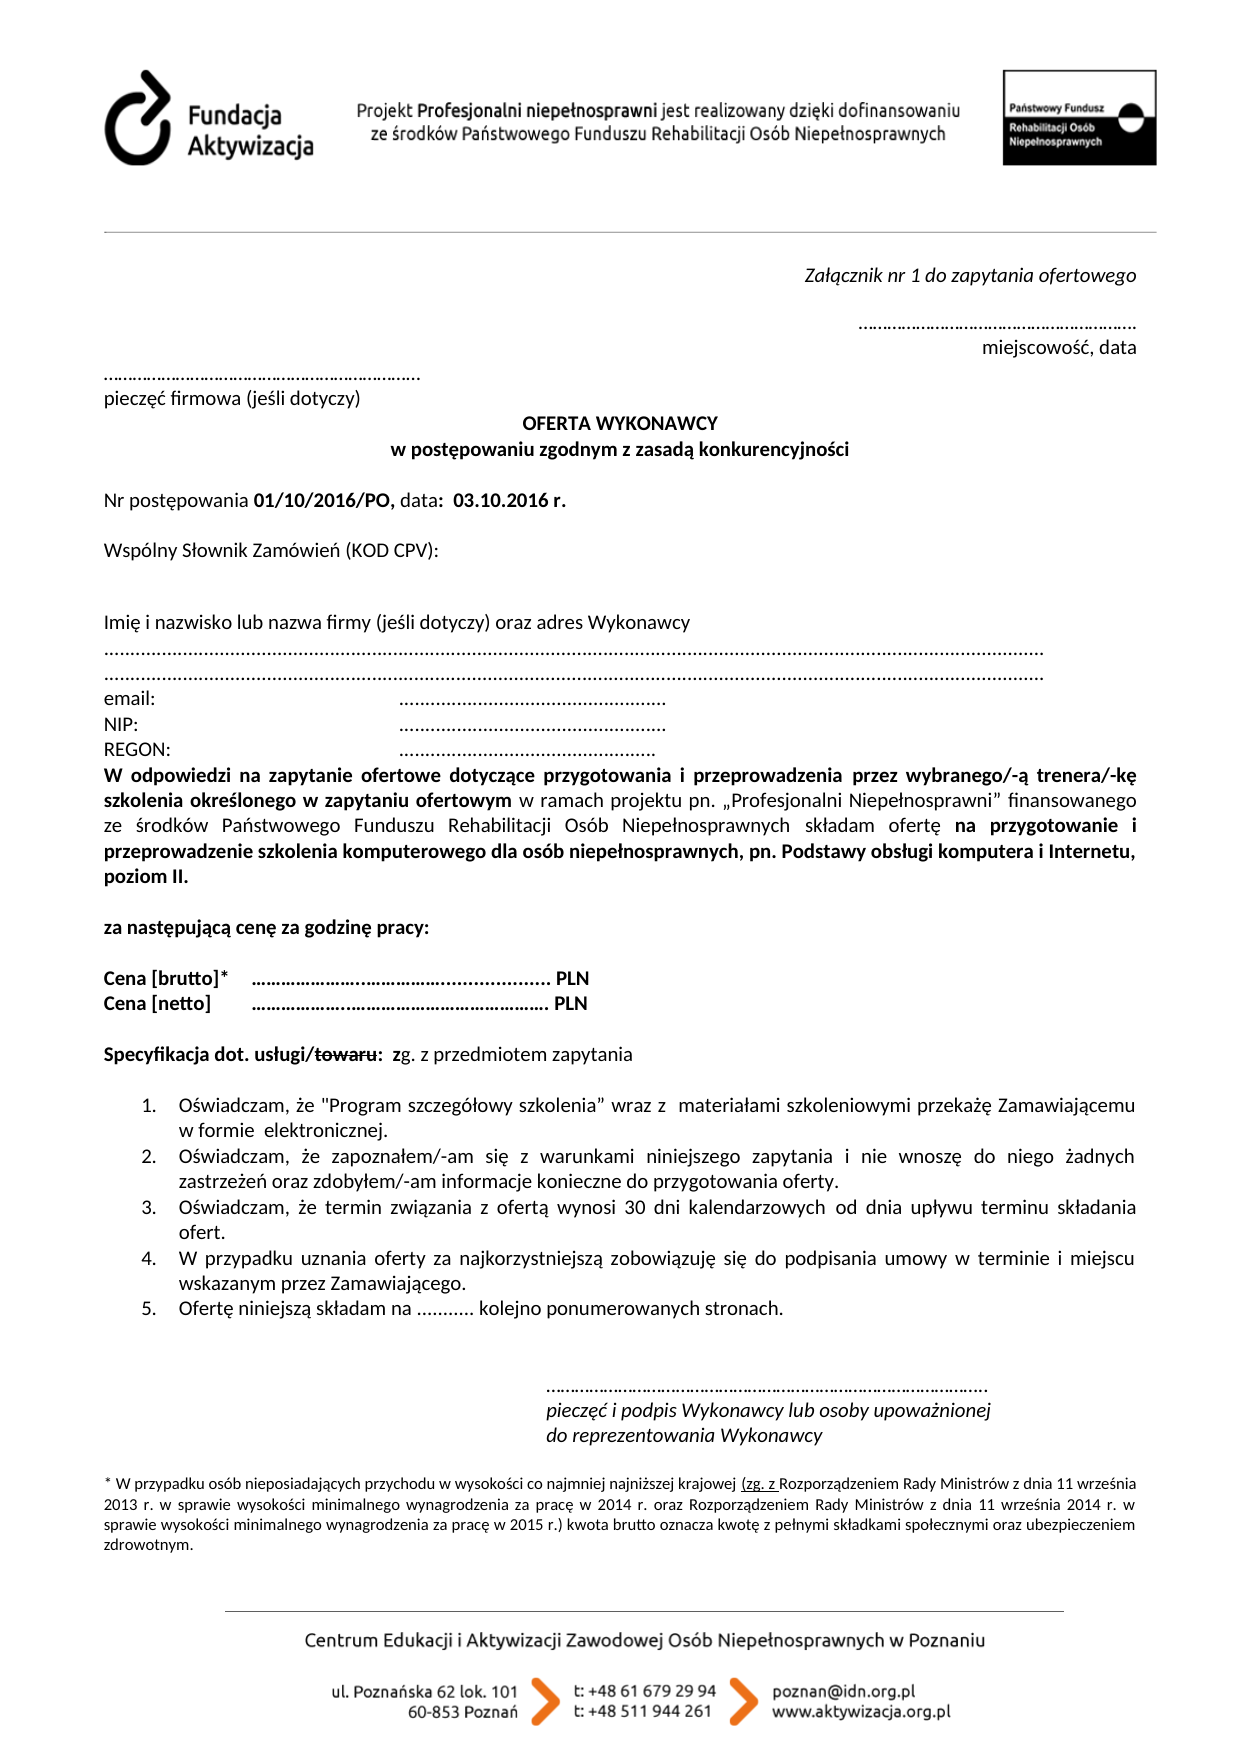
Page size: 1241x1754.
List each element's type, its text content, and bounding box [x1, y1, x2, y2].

text ……………………………………………………………………………….. [472, 1372, 1137, 1397]
text Imię i nazwisko lub nazwa firmy (jeśli dotyczy) oraz adres Wykonawcy [103, 609, 1137, 635]
text Załącznik nr 1 do zapytania ofertowego [103, 263, 1137, 288]
text W odpowiedzi na zapytanie ofertowe dotyczące przygotowania i przeprowadzenia przez wybranego/-ą trenera/-kę szkolenia określonego w zapytaniu ofertowym w ramach projektu pn. „Profesjonalni Niepełnosprawni” finansowanego ze środków Państwowego Funduszu Rehabilitacji Osób Niepełnosprawnych składam ofertę na przygotowanie i przeprowadzenie szkolenia komputerowego dla osób niepełnosprawnych, pn. Podstawy obsługi komputera i Internetu, poziom II. [103, 762, 1137, 889]
list Oświadczam, że termin związania z ofertą wynosi 30 dni kalendarzowych od dnia upływu terminu składania ofert. [141, 1194, 1137, 1245]
text za następującą cenę za godzinę pracy: [103, 914, 1137, 940]
list Ofertę niniejszą składam na ........... kolejno ponumerowanych stronach. [141, 1296, 1137, 1321]
text REGON: ................................................. [103, 736, 1137, 762]
text * W przypadku osób nieposiadających przychodu w wysokości co najmniej najniższej krajowej (zg. z Rozporządzeniem Rady Ministrów z dnia 11 września 2013 r. w sprawie wysokości minimalnego wynagrodzenia za pracę w 2014 r. oraz Rozporządzeniem Rady Ministrów z dnia 11 września 2014 r. w sprawie wysokości minimalnego wynagrodzenia za pracę w 2015 r.) kwota brutto oznacza kwotę z pełnymi składkami społecznymi oraz ubezpieczeniem zdrowotnym. [103, 1473, 1137, 1555]
text pieczęć firmowa (jeśli dotyczy) [103, 385, 1137, 411]
text Wspólny Słownik Zamówień (KOD CPV): [103, 538, 1137, 563]
text ................................................................................................................................................................................... [103, 660, 1137, 686]
text ................................................................................................................................................................................... [103, 635, 1137, 660]
picture [225, 1611, 1065, 1754]
list W przypadku uznania oferty za najkorzystniejszą zobowiązuję się do podpisania umowy w terminie i miejscu wskazanym przez Zamawiającego. [141, 1245, 1137, 1296]
list Oświadczam, że zapoznałem/-am się z warunkami niniejszego zapytania i nie wnoszę do niego żadnych zastrzeżeń oraz zdobyłem/-am informacje konieczne do przygotowania oferty. [141, 1143, 1137, 1194]
text do reprezentowania Wykonawcy [472, 1423, 1137, 1448]
text Cena [brutto]* …………………..…………….................... PLN [103, 965, 1137, 991]
text …………………………………………………. [103, 309, 1137, 334]
text Nr postępowania 01/10/2016/PO, data: 03.10.2016 r. [103, 487, 1137, 512]
text ………………………………………………………… [103, 360, 1137, 385]
text NIP: ................................................... [103, 711, 1137, 736]
text miejscowość, data [103, 334, 1137, 360]
list Oświadczam, że "Program szczegółowy szkolenia” wraz z materiałami szkoleniowymi przekażę Zamawiającemu w formie elektronicznej. [141, 1092, 1137, 1143]
text email: ................................................... [103, 686, 1137, 711]
picture [0, 7, 1241, 234]
text Cena [netto] ………………..…………………………………. PLN [103, 991, 1137, 1016]
text OFERTA WYKONAWCY [103, 411, 1137, 436]
text Specyfikacja dot. usługi/towaru: zg. z przedmiotem zapytania [103, 1041, 1137, 1067]
text w postępowaniu zgodnym z zasadą konkurencyjności [103, 436, 1137, 461]
text pieczęć i podpis Wykonawcy lub osoby upoważnionej [472, 1397, 1137, 1423]
